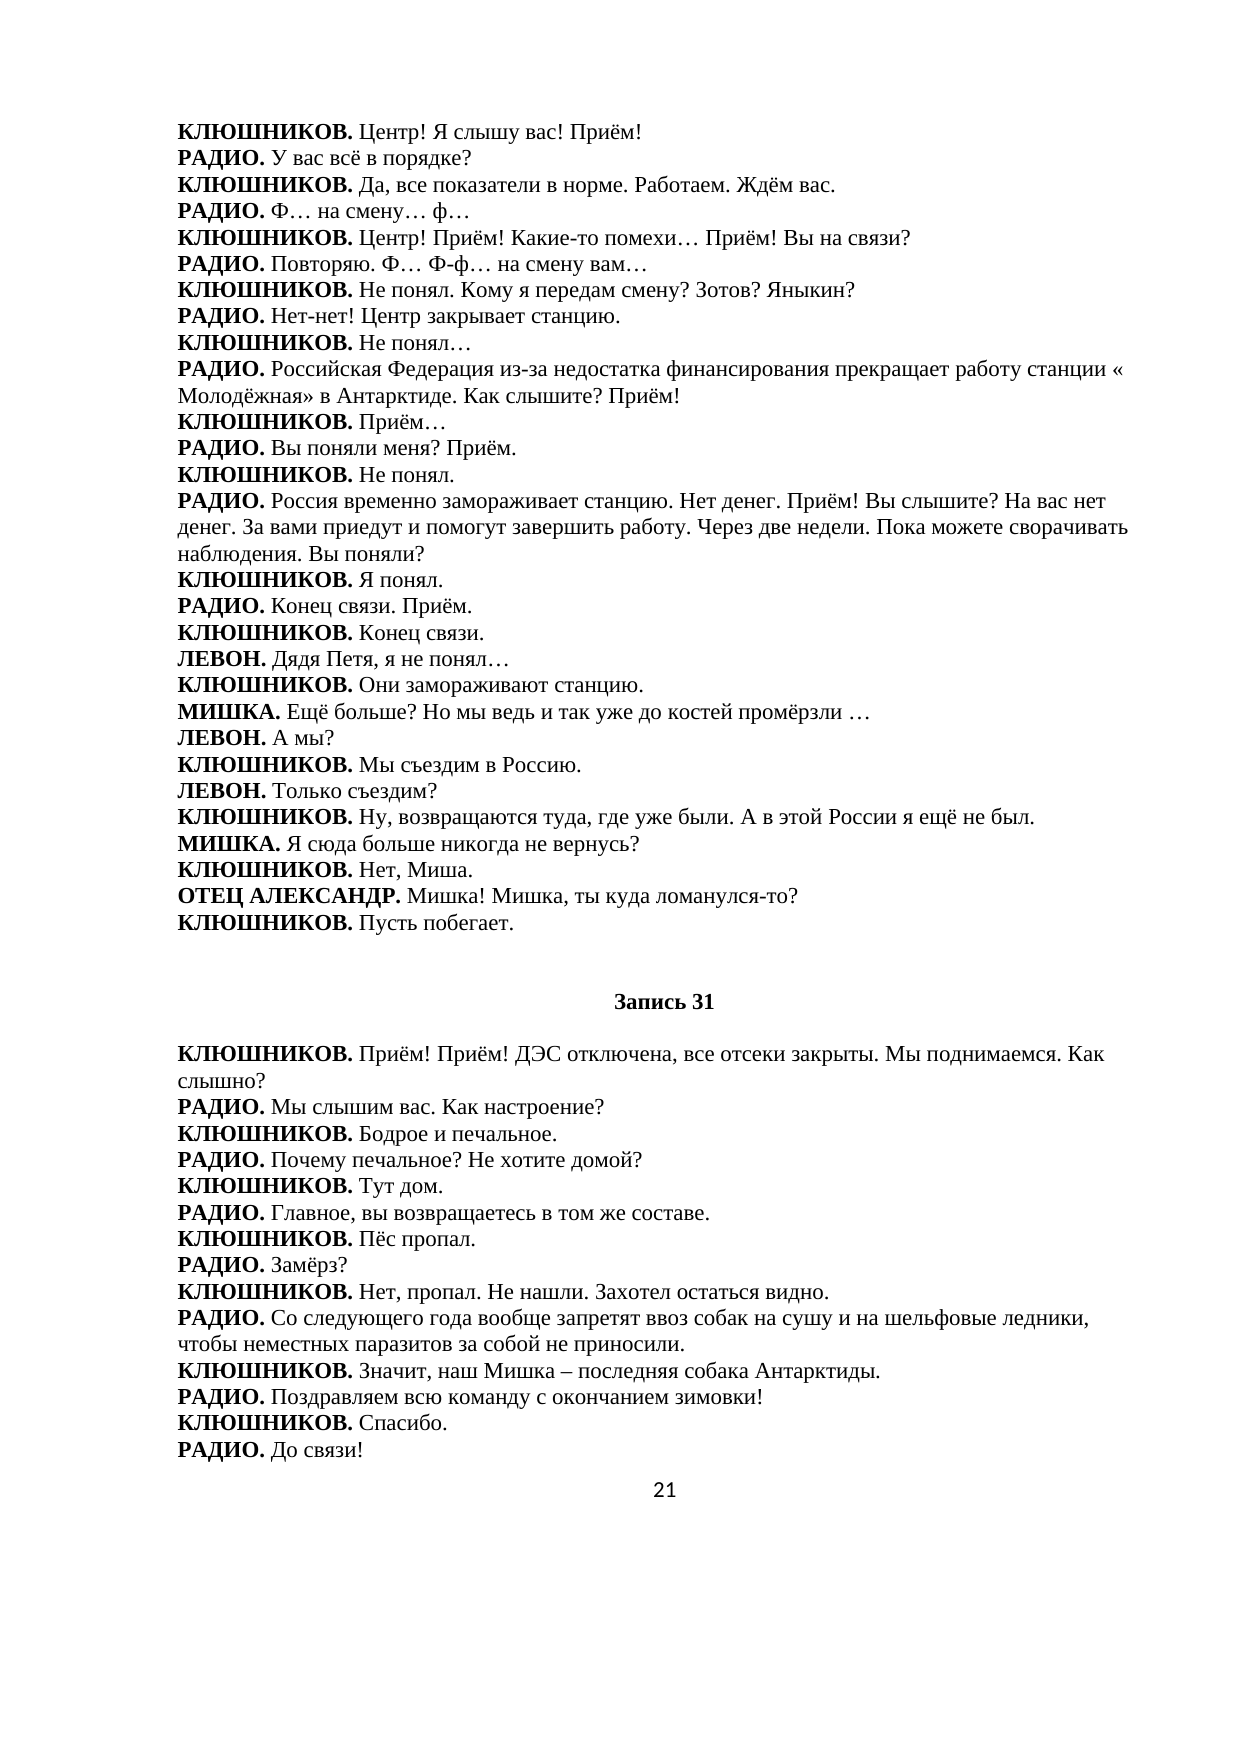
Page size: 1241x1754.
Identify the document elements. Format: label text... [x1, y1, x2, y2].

text КЛЮШНИКОВ. Не понял. [177, 461, 1152, 487]
text РАДИО. Российская Федерация из-за недостатка финансирования прекращает работу станции « Молодёжная» в Антарктиде. Как слышите? Приём! [177, 355, 1152, 408]
text РАДИО. Вы поняли меня? Приём. [177, 434, 1152, 461]
text ОТЕЦ АЛЕКСАНДР. Мишка! Мишка, ты куда ломанулся-то? [177, 882, 1152, 909]
text РАДИО. Почему печальное? Не хотите домой? [177, 1146, 1152, 1172]
text КЛЮШНИКОВ. Значит, наш Мишка – последняя собака Антарктиды. [177, 1357, 1152, 1383]
text Запись 31 [177, 988, 1152, 1014]
text КЛЮШНИКОВ. Приём! Приём! ДЭС отключена, все отсеки закрыты. Мы поднимаемся. Как слышно? [177, 1041, 1152, 1093]
text КЛЮШНИКОВ. Нет, пропал. Не нашли. Захотел остаться видно. [177, 1278, 1152, 1304]
text РАДИО. Повторяю. Ф… Ф-ф… на смену вам… [177, 250, 1152, 276]
text РАДИО. У вас всё в порядке? [177, 144, 1152, 171]
text РАДИО. Нет-нет! Центр закрывает станцию. [177, 303, 1152, 329]
text МИШКА. Я сюда больше никогда не вернусь? [177, 830, 1152, 856]
text КЛЮШНИКОВ. Ну, возвращаются туда, где уже были. А в этой России я ещё не был. [177, 803, 1152, 830]
text РАДИО. Поздравляем всю команду с окончанием зимовки! [177, 1383, 1152, 1409]
text РАДИО. До связи! [177, 1436, 1152, 1462]
text КЛЮШНИКОВ. Приём… [177, 408, 1152, 434]
text КЛЮШНИКОВ. Конец связи. [177, 619, 1152, 645]
text РАДИО. Главное, вы возвращаетесь в том же составе. [177, 1199, 1152, 1225]
text РАДИО. Ф… на смену… ф… [177, 197, 1152, 223]
text РАДИО. Замёрз? [177, 1251, 1152, 1278]
text КЛЮШНИКОВ. Не понял… [177, 329, 1152, 355]
text КЛЮШНИКОВ. Не понял. Кому я передам смену? Зотов? Яныкин? [177, 276, 1152, 303]
text КЛЮШНИКОВ. Пусть побегает. [177, 909, 1152, 935]
text ЛЕВОН. Дядя Петя, я не понял… [177, 645, 1152, 672]
text РАДИО. Конец связи. Приём. [177, 592, 1152, 619]
text КЛЮШНИКОВ. Я понял. [177, 566, 1152, 592]
text РАДИО. Россия временно замораживает станцию. Нет денег. Приём! Вы слышите? На вас нет денег. За вами приедут и помогут завершить работу. Через две недели. Пока можете сворачивать наблюдения. Вы поняли? [177, 487, 1152, 566]
text КЛЮШНИКОВ. Бодрое и печальное. [177, 1119, 1152, 1146]
text МИШКА. Ещё больше? Но мы ведь и так уже до костей промёрзли … [177, 698, 1152, 724]
text КЛЮШНИКОВ. Центр! Приём! Какие-то помехи… Приём! Вы на связи? [177, 223, 1152, 250]
text РАДИО. Мы слышим вас. Как настроение? [177, 1093, 1152, 1119]
text КЛЮШНИКОВ. Спасибо. [177, 1409, 1152, 1436]
text КЛЮШНИКОВ. Центр! Я слышу вас! Приём! [177, 118, 1152, 144]
text КЛЮШНИКОВ. Они замораживают станцию. [177, 672, 1152, 698]
text ЛЕВОН. Только съездим? [177, 777, 1152, 803]
text КЛЮШНИКОВ. Нет, Миша. [177, 856, 1152, 882]
text КЛЮШНИКОВ. Тут дом. [177, 1172, 1152, 1199]
text КЛЮШНИКОВ. Мы съездим в Россию. [177, 751, 1152, 777]
text КЛЮШНИКОВ. Пёс пропал. [177, 1225, 1152, 1251]
text РАДИО. Со следующего года вообще запретят ввоз собак на сушу и на шельфовые ледники, чтобы неместных паразитов за собой не приносили. [177, 1304, 1152, 1357]
text КЛЮШНИКОВ. Да, все показатели в норме. Работаем. Ждём вас. [177, 171, 1152, 197]
text ЛЕВОН. А мы? [177, 724, 1152, 751]
